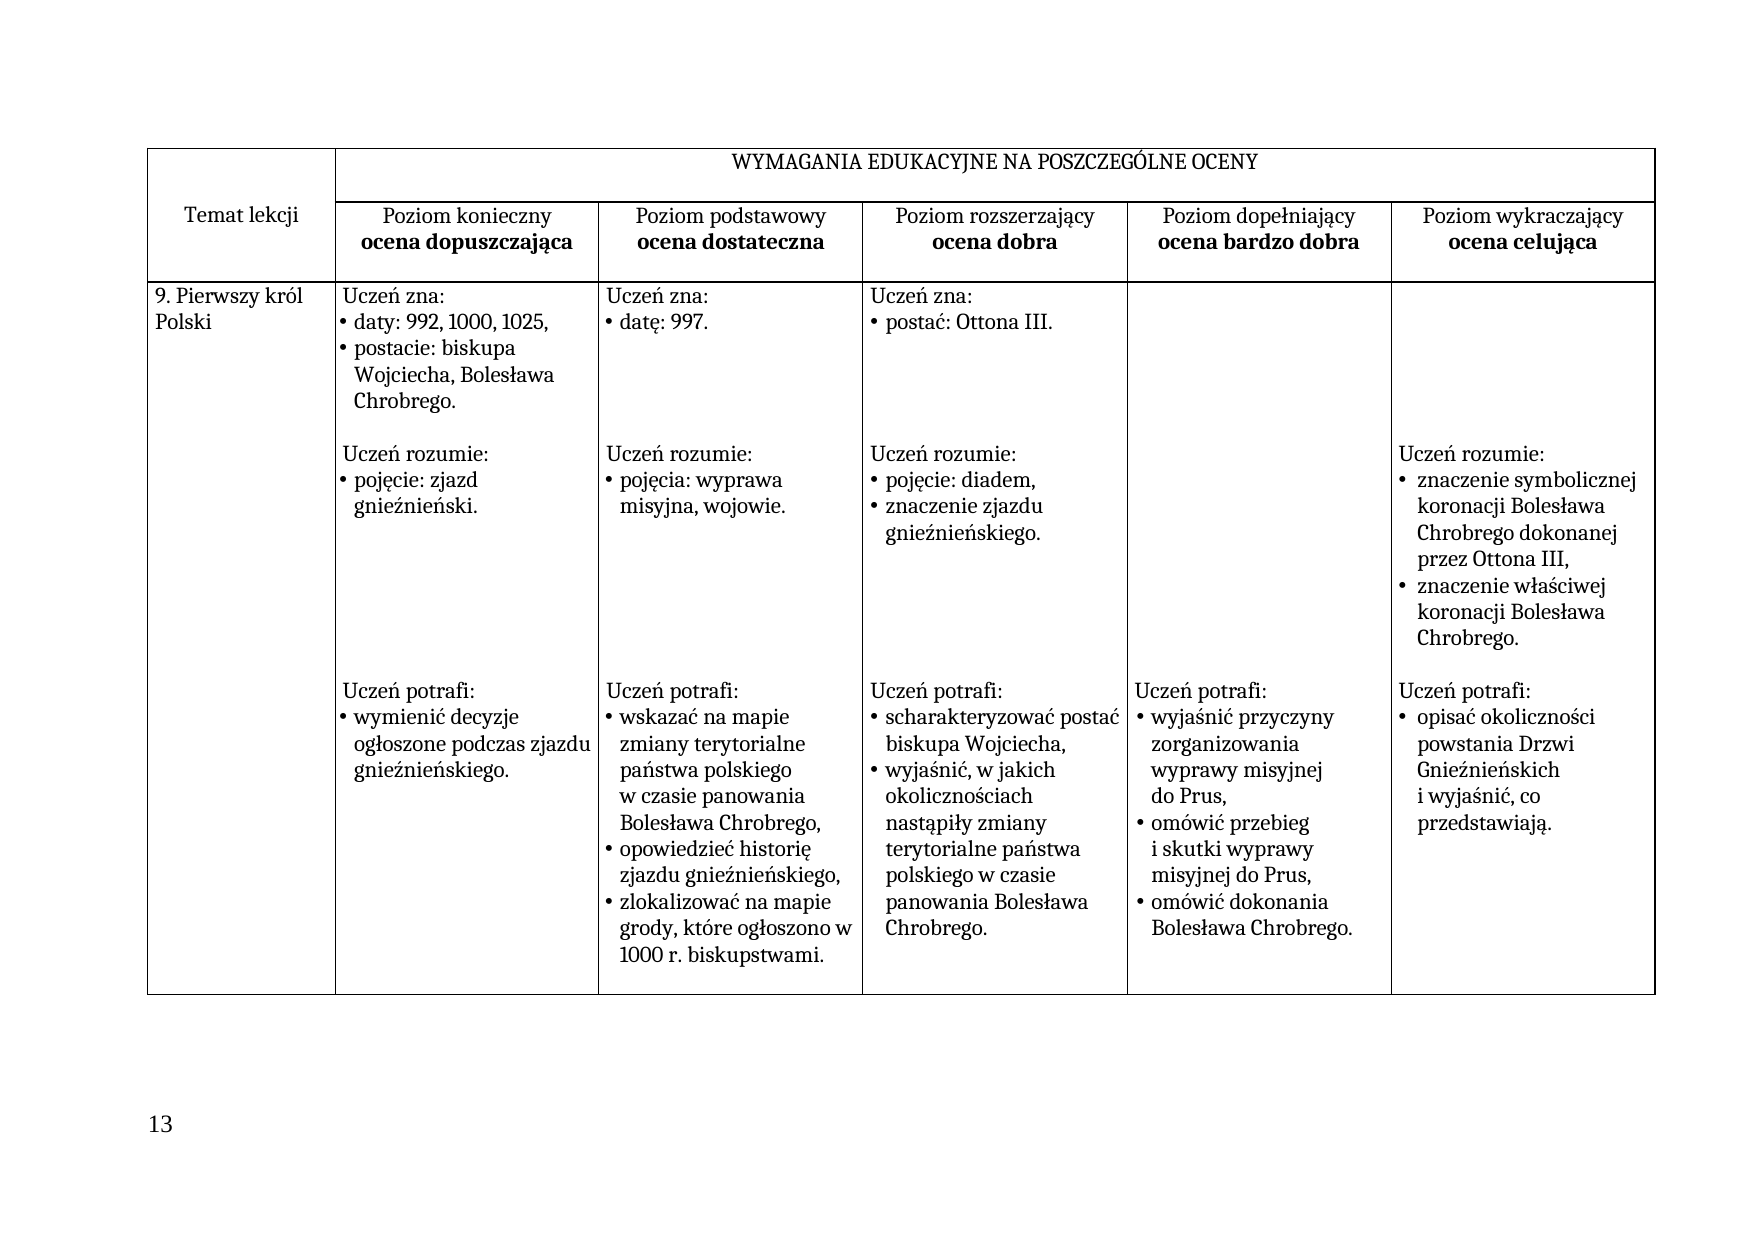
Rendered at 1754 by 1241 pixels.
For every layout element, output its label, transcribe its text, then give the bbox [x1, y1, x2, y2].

table_header Temat lekcji [148, 149, 335, 281]
table_cell Poziom wykraczający ocena celująca [1392, 203, 1654, 281]
table_cell Uczeń zna: datę: 997. Uczeń rozumie: pojęcia: wyprawa misyjna, wojowie. Uczeń potrafi: wskazać na mapie zmiany terytorialne państwa polskiego w czasie panowania Bolesława Chrobrego, opowiedzieć historię zjazdu gnieźnieńskiego, zlokalizować na mapie grody, które ogłoszono w 1000 r. biskupstwami. [599, 283, 862, 994]
table_cell Uczeń zna: daty: 992, 1000, 1025, postacie: biskupa Wojciecha, Bolesława Chrobrego. Uczeń rozumie: pojęcie: zjazd gnieźnieński. Uczeń potrafi: wymienić decyzje ogłoszone podczas zjazdu gnieźnieńskiego. [336, 283, 598, 994]
table_cell Poziom podstawowy ocena dostateczna [599, 203, 862, 281]
table_cell Uczeń zna: postać: Ottona III. Uczeń rozumie: pojęcie: diadem, znaczenie zjazdu gnieźnieńskiego. Uczeń potrafi: scharakteryzować postać biskupa Wojciecha, wyjaśnić, w jakich okolicznościach nastąpiły zmiany terytorialne państwa polskiego w czasie panowania Bolesława Chrobrego. [863, 283, 1127, 994]
table_cell Poziom konieczny ocena dopuszczająca [336, 203, 598, 281]
table_cell Poziom rozszerzający ocena dobra [863, 203, 1127, 281]
table_header WYMAGANIA EDUKACYJNE NA POSZCZEGÓLNE OCENY [336, 149, 1654, 201]
table_cell Uczeń rozumie: znaczenie symbolicznej koronacji Bolesława Chrobrego dokonanej przez Ottona III, znaczenie właściwej koronacji Bolesława Chrobrego. Uczeń potrafi: opisać okoliczności powstania Drzwi Gnieźnieńskich i wyjaśnić, co przedstawiają. [1392, 283, 1654, 994]
table_cell Poziom dopełniający ocena bardzo dobra [1128, 203, 1391, 281]
table_cell Uczeń potrafi: wyjaśnić przyczyny zorganizowania wyprawy misyjnej do Prus, omówić przebieg i skutki wyprawy misyjnej do Prus, omówić dokonania Bolesława Chrobrego. [1128, 283, 1391, 994]
table_cell 9. Pierwszy król Polski [148, 283, 335, 994]
